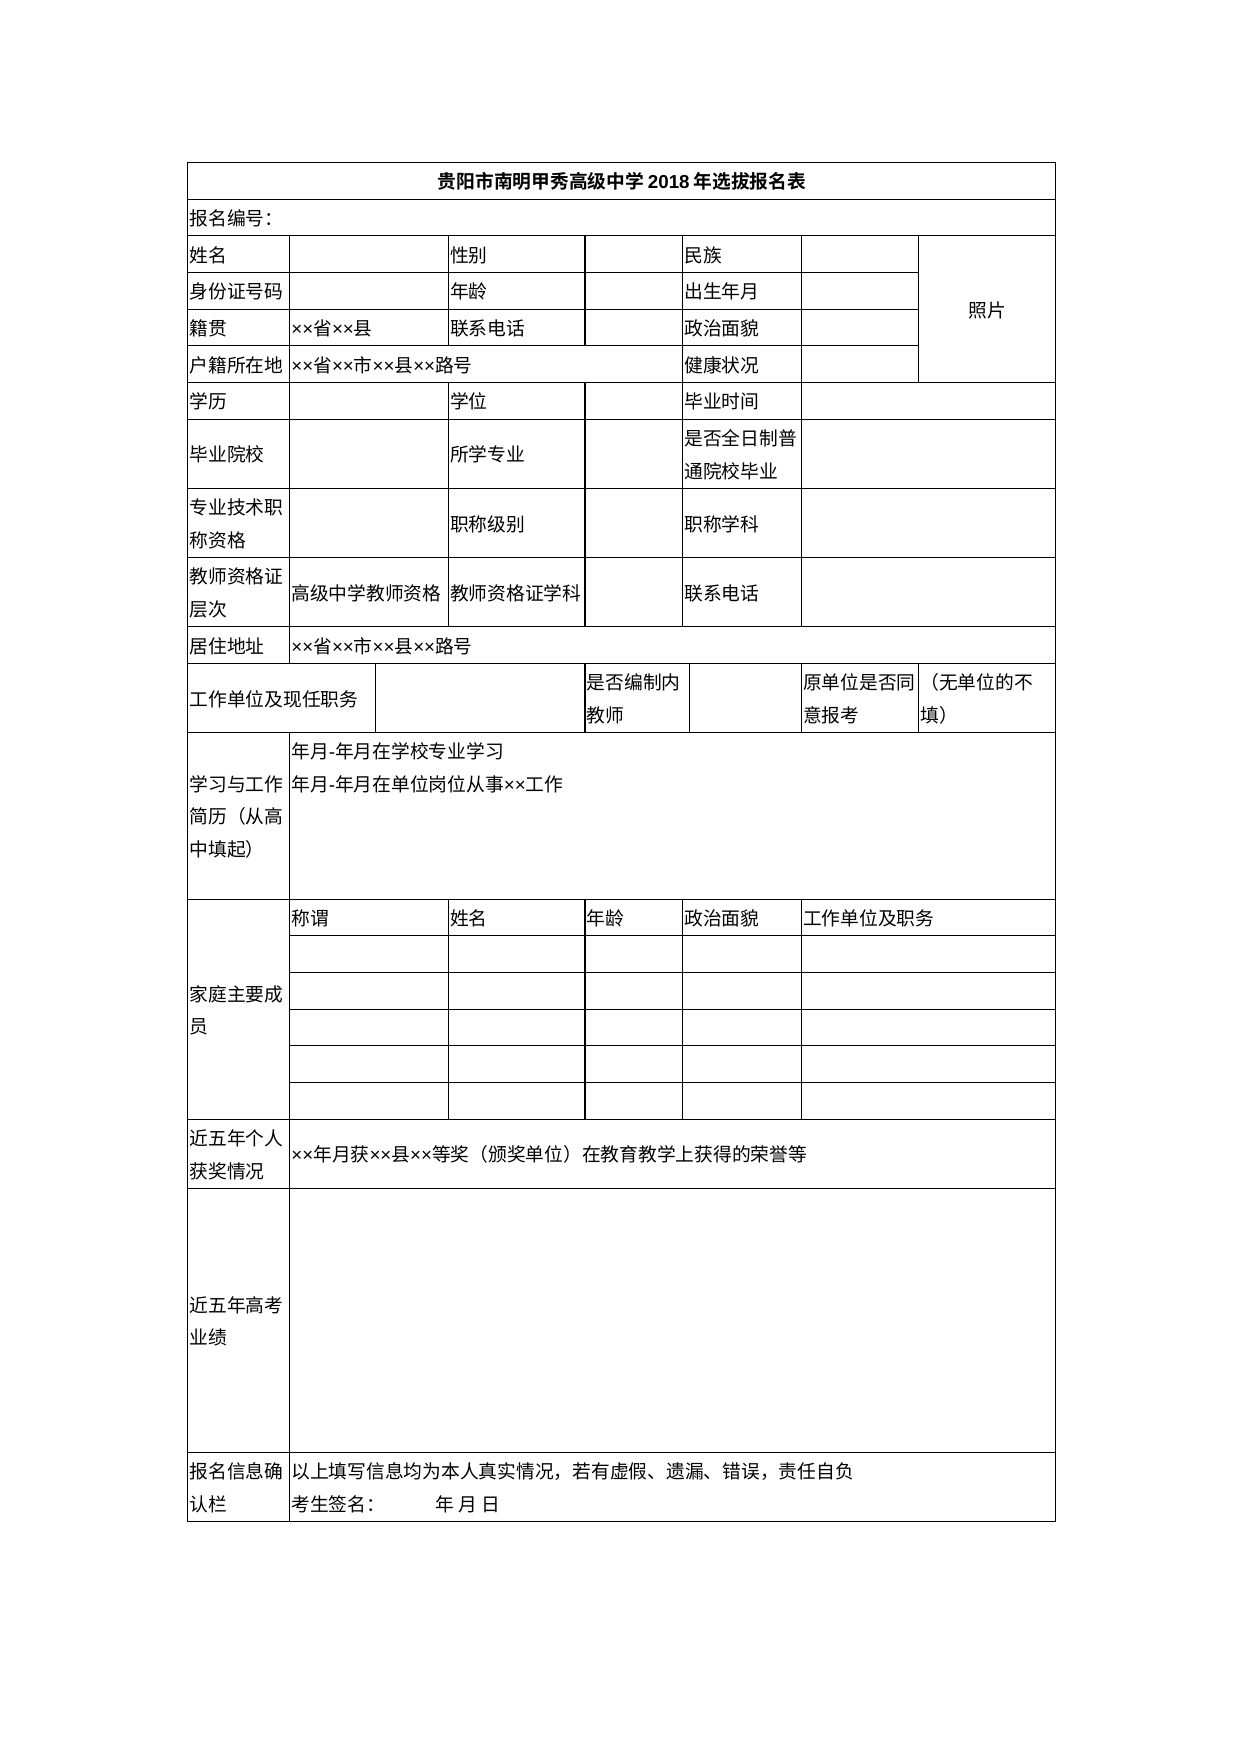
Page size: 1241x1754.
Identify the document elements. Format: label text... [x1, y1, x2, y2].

table_cell 以上填写信息均为本人真实情况，若有虚假、遗漏、错误，责任自负 考生签名： 年 月 日 [290, 1453, 1055, 1521]
table_cell 户籍所在地 [188, 346, 289, 382]
table_cell [802, 310, 918, 345]
table_cell ××年月获××县××等奖（颁奖单位）在教育教学上获得的荣誉等 [290, 1120, 1055, 1188]
table_cell 职称级别 [449, 489, 584, 557]
table_cell [802, 1046, 1055, 1082]
table_cell 联系电话 [449, 310, 584, 345]
table_cell 称谓 [290, 900, 448, 935]
table_cell [449, 1083, 584, 1119]
table_cell [802, 1010, 1055, 1045]
table_cell 高级中学教师资格 [290, 558, 448, 626]
table_cell 联系电话 [683, 558, 801, 626]
table_cell 居住地址 [188, 627, 289, 663]
table_cell 姓名 [449, 900, 584, 935]
table_cell [449, 936, 584, 972]
table_cell [376, 664, 584, 732]
table_cell [586, 1046, 682, 1082]
table_cell 照片 [919, 236, 1055, 382]
table_cell 工作单位及职务 [802, 900, 1055, 935]
table_cell 出生年月 [683, 273, 801, 309]
table_cell [586, 936, 682, 972]
table_cell 工作单位及现任职务 [188, 664, 375, 732]
table_cell [290, 1046, 448, 1082]
table_cell [290, 489, 448, 557]
table_cell 学习与工作简历（从高中填起） [188, 733, 289, 899]
table_cell 原单位是否同意报考 [802, 664, 918, 732]
table_cell [290, 1083, 448, 1119]
table_cell 专业技术职称资格 [188, 489, 289, 557]
table_cell [683, 1010, 801, 1045]
table_cell [290, 973, 448, 1009]
table_cell 籍贯 [188, 310, 289, 345]
table_cell 年龄 [586, 900, 682, 935]
table_cell [586, 1010, 682, 1045]
table_cell （无单位的不填） [919, 664, 1055, 732]
table_cell 近五年个人获奖情况 [188, 1120, 289, 1188]
table_cell [802, 236, 918, 272]
table_cell [586, 383, 682, 419]
table_cell [586, 273, 682, 309]
table_cell 报名编号： [188, 200, 1055, 235]
table_cell [683, 1083, 801, 1119]
table_cell [802, 420, 1055, 488]
table_cell [802, 273, 918, 309]
table_cell [290, 236, 448, 272]
table_cell 政治面貌 [683, 310, 801, 345]
table_cell [586, 310, 682, 345]
table_cell [449, 1046, 584, 1082]
table_cell [449, 973, 584, 1009]
table_cell [802, 558, 1055, 626]
table_cell [290, 1189, 1055, 1452]
table_cell 姓名 [188, 236, 289, 272]
table_cell [683, 936, 801, 972]
table_cell 教师资格证层次 [188, 558, 289, 626]
table_cell [586, 489, 682, 557]
table_cell [802, 346, 918, 382]
table_cell 学位 [449, 383, 584, 419]
table_cell 健康状况 [683, 346, 801, 382]
table_cell 教师资格证学科 [449, 558, 584, 626]
table_cell [290, 1010, 448, 1045]
table_cell [586, 1083, 682, 1119]
table_cell [690, 664, 801, 732]
table_cell [290, 273, 448, 309]
table_cell 身份证号码 [188, 273, 289, 309]
table_cell 近五年高考业绩 [188, 1189, 289, 1452]
table_cell [290, 936, 448, 972]
table_cell [586, 558, 682, 626]
table_cell [290, 383, 448, 419]
table_cell 所学专业 [449, 420, 584, 488]
table_cell [586, 420, 682, 488]
table_cell 报名信息确认栏 [188, 1453, 289, 1521]
table_cell [802, 489, 1055, 557]
table_cell [449, 1010, 584, 1045]
table_cell [586, 236, 682, 272]
table_cell ××省××县 [290, 310, 448, 345]
table_cell 是否编制内教师 [586, 664, 689, 732]
table_cell [586, 973, 682, 1009]
table_cell 政治面貌 [683, 900, 801, 935]
table_header 贵阳市南明甲秀高级中学2018年选拔报名表 [188, 163, 1055, 199]
table_cell 性别 [449, 236, 584, 272]
table_cell 年月-年月在学校专业学习 年月-年月在单位岗位从事××工作 [290, 733, 1055, 899]
table_cell 学历 [188, 383, 289, 419]
table_cell 毕业院校 [188, 420, 289, 488]
table_cell 年龄 [449, 273, 584, 309]
table_cell 毕业时间 [683, 383, 801, 419]
table_cell 是否全日制普通院校毕业 [683, 420, 801, 488]
table_cell [683, 1046, 801, 1082]
table_cell [683, 973, 801, 1009]
table_cell [802, 1083, 1055, 1119]
table_cell 职称学科 [683, 489, 801, 557]
table_cell [290, 420, 448, 488]
table_cell ××省××市××县××路号 [290, 627, 1055, 663]
table_cell [802, 973, 1055, 1009]
table_cell [802, 936, 1055, 972]
table_cell 家庭主要成员 [188, 900, 289, 1119]
table_cell [802, 383, 1055, 419]
table_cell ××省××市××县××路号 [290, 346, 682, 382]
table_cell 民族 [683, 236, 801, 272]
